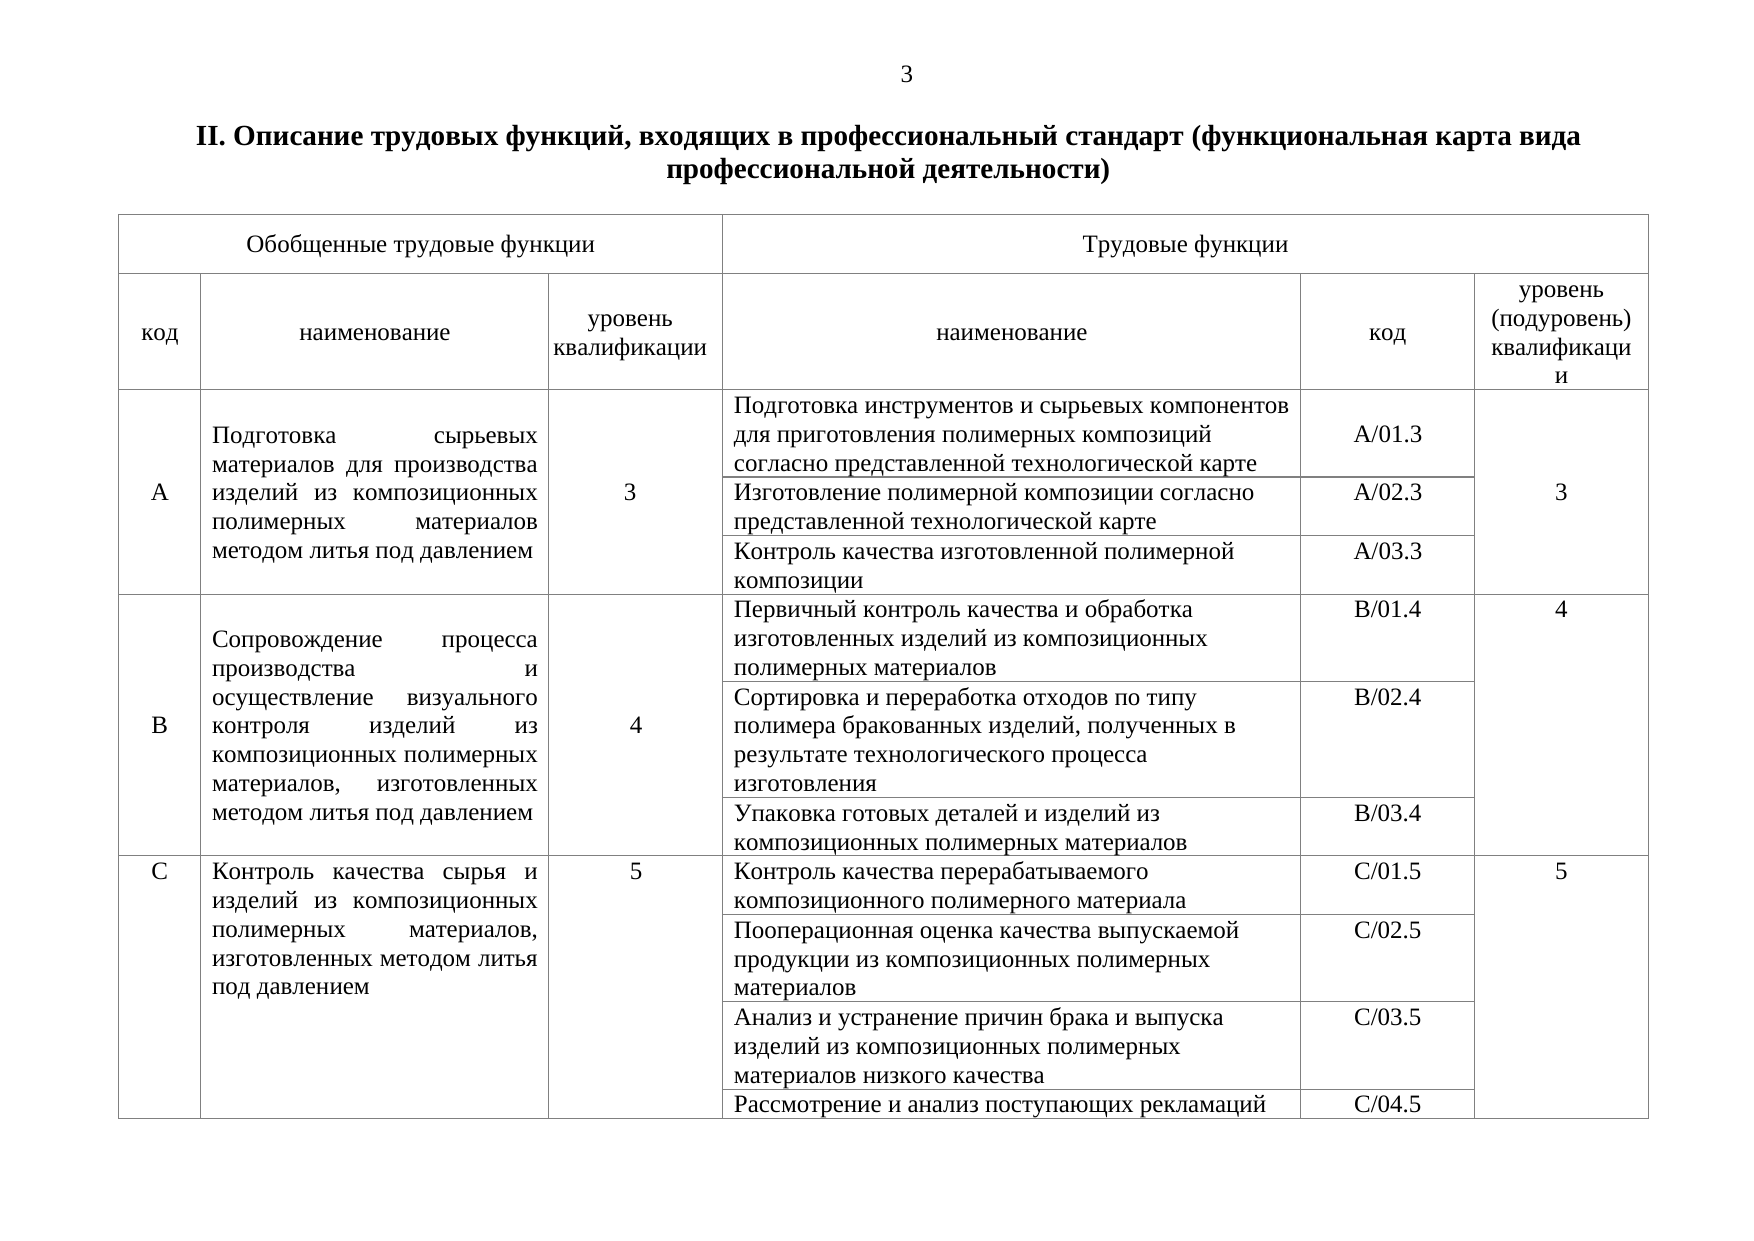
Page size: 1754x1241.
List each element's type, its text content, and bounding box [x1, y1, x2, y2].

table_cell Сортировка и переработка отходов по типу полимера бракованных изделий, полученных в результате технологического процесса изготовления [723, 682, 1300, 797]
table_cell С/03.5 [1301, 1002, 1474, 1088]
table_cell Контроль качества изготовленной полимерной композиции [723, 536, 1300, 593]
table_cell 5 [1475, 856, 1648, 1118]
table_cell код [1301, 274, 1474, 389]
table_cell Подготовка инструментов и сырьевых компонентов для приготовления полимерных композиций согласно представленной технологической карте [723, 390, 1300, 476]
table_cell Пооперационная оценка качества выпускаемой продукции из композиционных полимерных материалов [723, 915, 1300, 1001]
table_cell В/01.4 [1301, 595, 1474, 681]
table_cell наименование [723, 274, 1300, 389]
table_cell Изготовление полимерной композиции согласно представленной технологической карте [723, 478, 1300, 535]
table_cell Первичный контроль качества и обработка изготовленных изделий из композиционных полимерных материалов [723, 595, 1300, 681]
table_cell В/02.4 [1301, 682, 1474, 797]
table_cell 3 [549, 390, 722, 593]
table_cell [723, 1090, 1300, 1118]
table_cell 4 [549, 595, 722, 855]
table_header II. Описание трудовых функций, входящих в профессиональный стандарт (функциональная карта вида профессиональной деятельности) [100, 118, 1677, 185]
table_cell С [119, 856, 200, 1118]
table_cell А/03.3 [1301, 536, 1474, 593]
table_cell Контроль качества перерабатываемого композиционного полимерного материала [723, 856, 1300, 914]
table_cell В [119, 595, 200, 855]
table_header Обобщенные трудовые функции [119, 215, 722, 273]
table_cell Сопровождение процесса производства и осуществление визуального контроля изделий из композиционных полимерных материалов, изготовленных методом литья под давлением [201, 595, 548, 855]
table_cell А/02.3 [1301, 478, 1474, 535]
table_cell С/01.5 [1301, 856, 1474, 914]
table_cell уровень квалификации [549, 274, 722, 389]
table_cell А/01.3 [1301, 390, 1474, 476]
table_cell 5 [549, 856, 722, 1118]
table_cell уровень (подуровень) квалификации [1475, 274, 1648, 389]
table_cell Контроль качества сырья и изделий из композиционных полимерных материалов, изготовленных методом литья под давлением [201, 856, 548, 1118]
table_header Трудовые функции [723, 215, 1648, 273]
table_cell С/02.5 [1301, 915, 1474, 1001]
table_cell Анализ и устранение причин брака и выпуска изделий из композиционных полимерных материалов низкого качества [723, 1002, 1300, 1088]
table_cell С/04.5 [1301, 1090, 1474, 1118]
table_cell код [119, 274, 200, 389]
table_cell Упаковка готовых деталей и изделий из композиционных полимерных материалов [723, 798, 1300, 855]
table_cell А [119, 390, 200, 593]
table_cell Подготовка сырьевых материалов для производства изделий из композиционных полимерных материалов методом литья под давлением [201, 390, 548, 593]
table_cell В/03.4 [1301, 798, 1474, 855]
table_cell наименование [201, 274, 548, 389]
table_cell 4 [1475, 595, 1648, 855]
table_cell 3 [1475, 390, 1648, 593]
